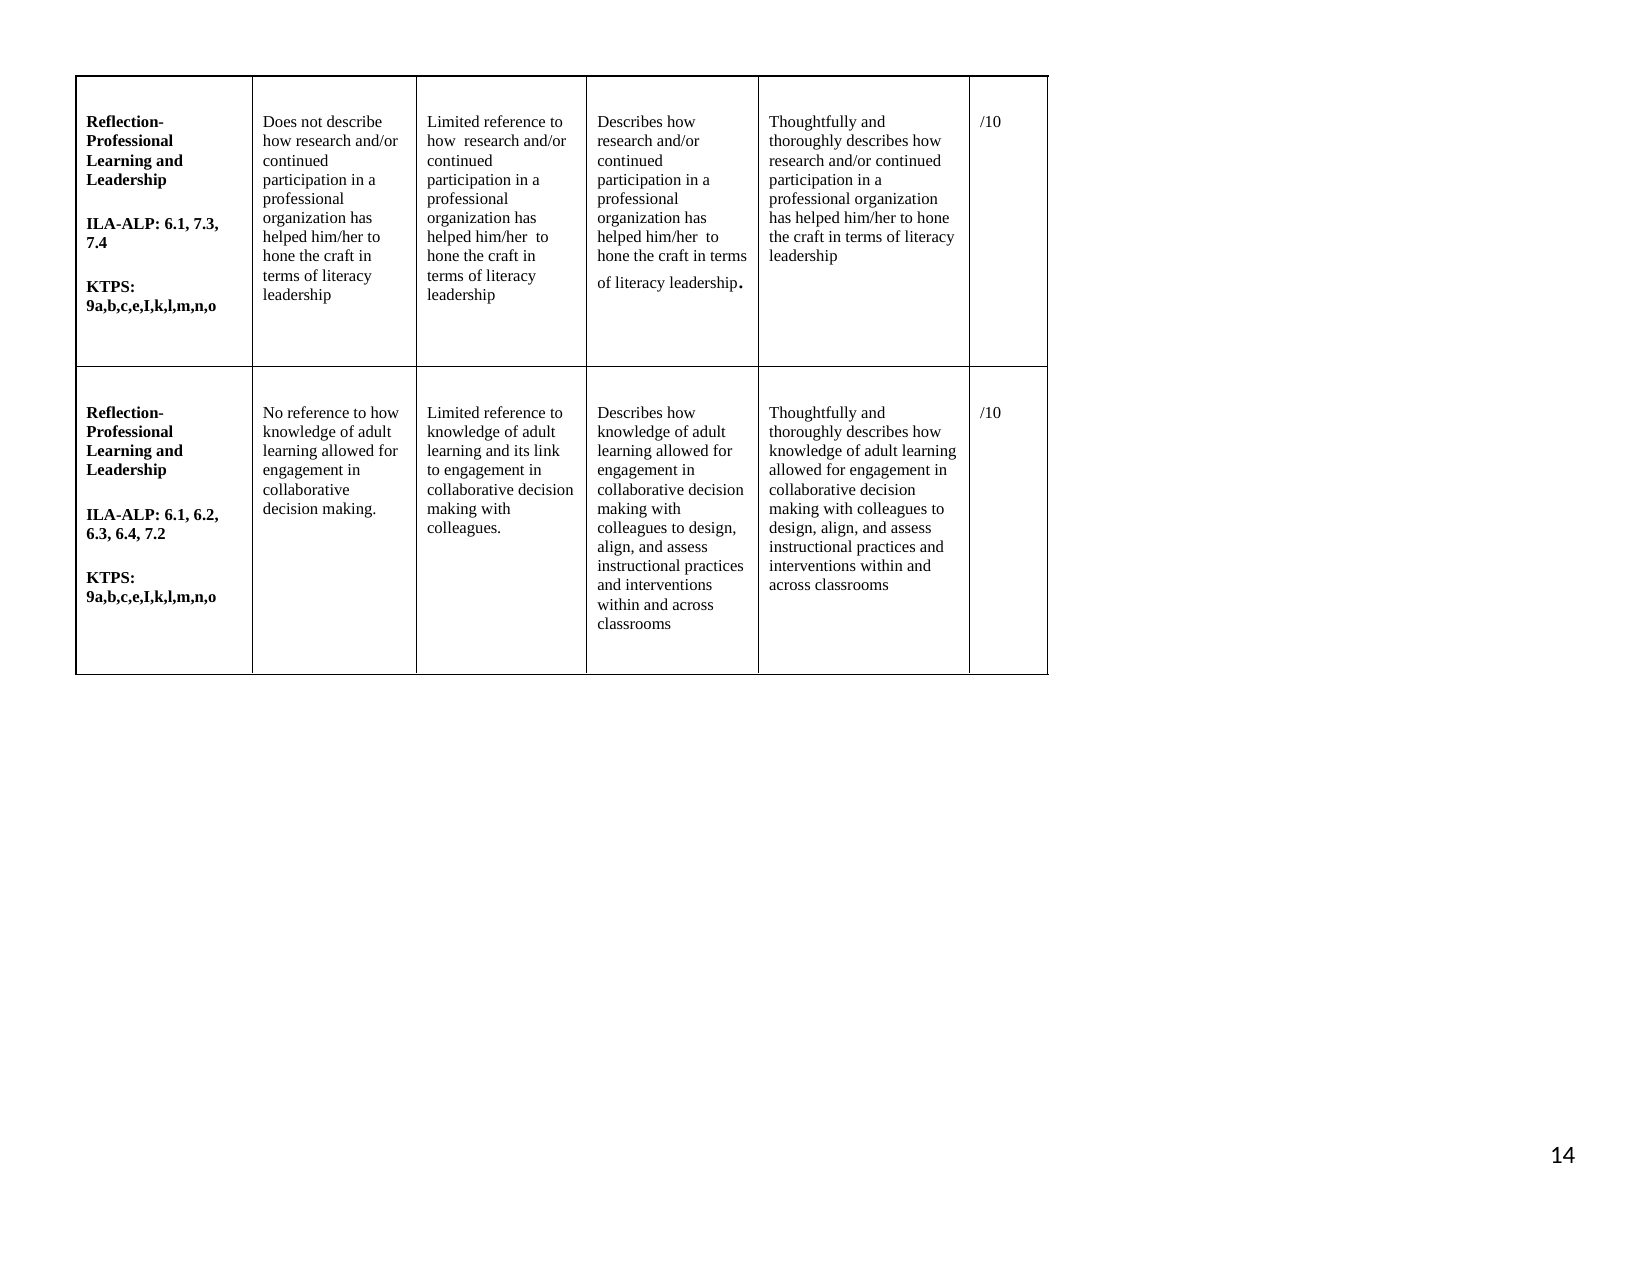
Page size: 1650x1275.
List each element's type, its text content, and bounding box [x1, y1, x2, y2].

table_cell Describes how knowledge of adult learning allowed for engagement in collaborative decision making with colleagues to design, align, and assess instructional practices and interventions within and across classrooms [587, 367, 758, 673]
table_cell Thoughtfully and thoroughly describes how research and/or continued participation in a professional organization has helped him/her to hone the craft in terms of literacy leadership [759, 77, 969, 366]
table_cell Does not describe how research and/or continued participation in a professional organization has helped him/her to hone the craft in terms of literacy leadership [253, 77, 416, 366]
table_cell Thoughtfully and thoroughly describes how knowledge of adult learning allowed for engagement in collaborative decision making with colleagues to design, align, and assess instructional practices and interventions within and across classrooms [759, 367, 969, 673]
table_cell Describes how research and/or continued participation in a professional organization has helped him/her to hone the craft in terms of literacy leadership. [587, 77, 758, 366]
table_cell /10 [970, 77, 1047, 366]
table_cell Reflection- Professional Learning and Leadership ILA-ALP: 6.1, 7.3, 7.4 KTPS: 9a,b,c,e,I,k,l,m,n,o [77, 77, 252, 366]
table_cell Limited reference to how research and/or continued participation in a professional organization has helped him/her to hone the craft in terms of literacy leadership [417, 77, 586, 366]
table_cell Limited reference to knowledge of adult learning and its link to engagement in collaborative decision making with colleagues. [417, 367, 586, 673]
table_cell Reflection- Professional Learning and Leadership ILA-ALP: 6.1, 6.2, 6.3, 6.4, 7.2 KTPS: 9a,b,c,e,I,k,l,m,n,o [77, 367, 252, 673]
table_cell No reference to how knowledge of adult learning allowed for engagement in collaborative decision making. [253, 367, 416, 673]
table_cell /10 [970, 367, 1047, 673]
